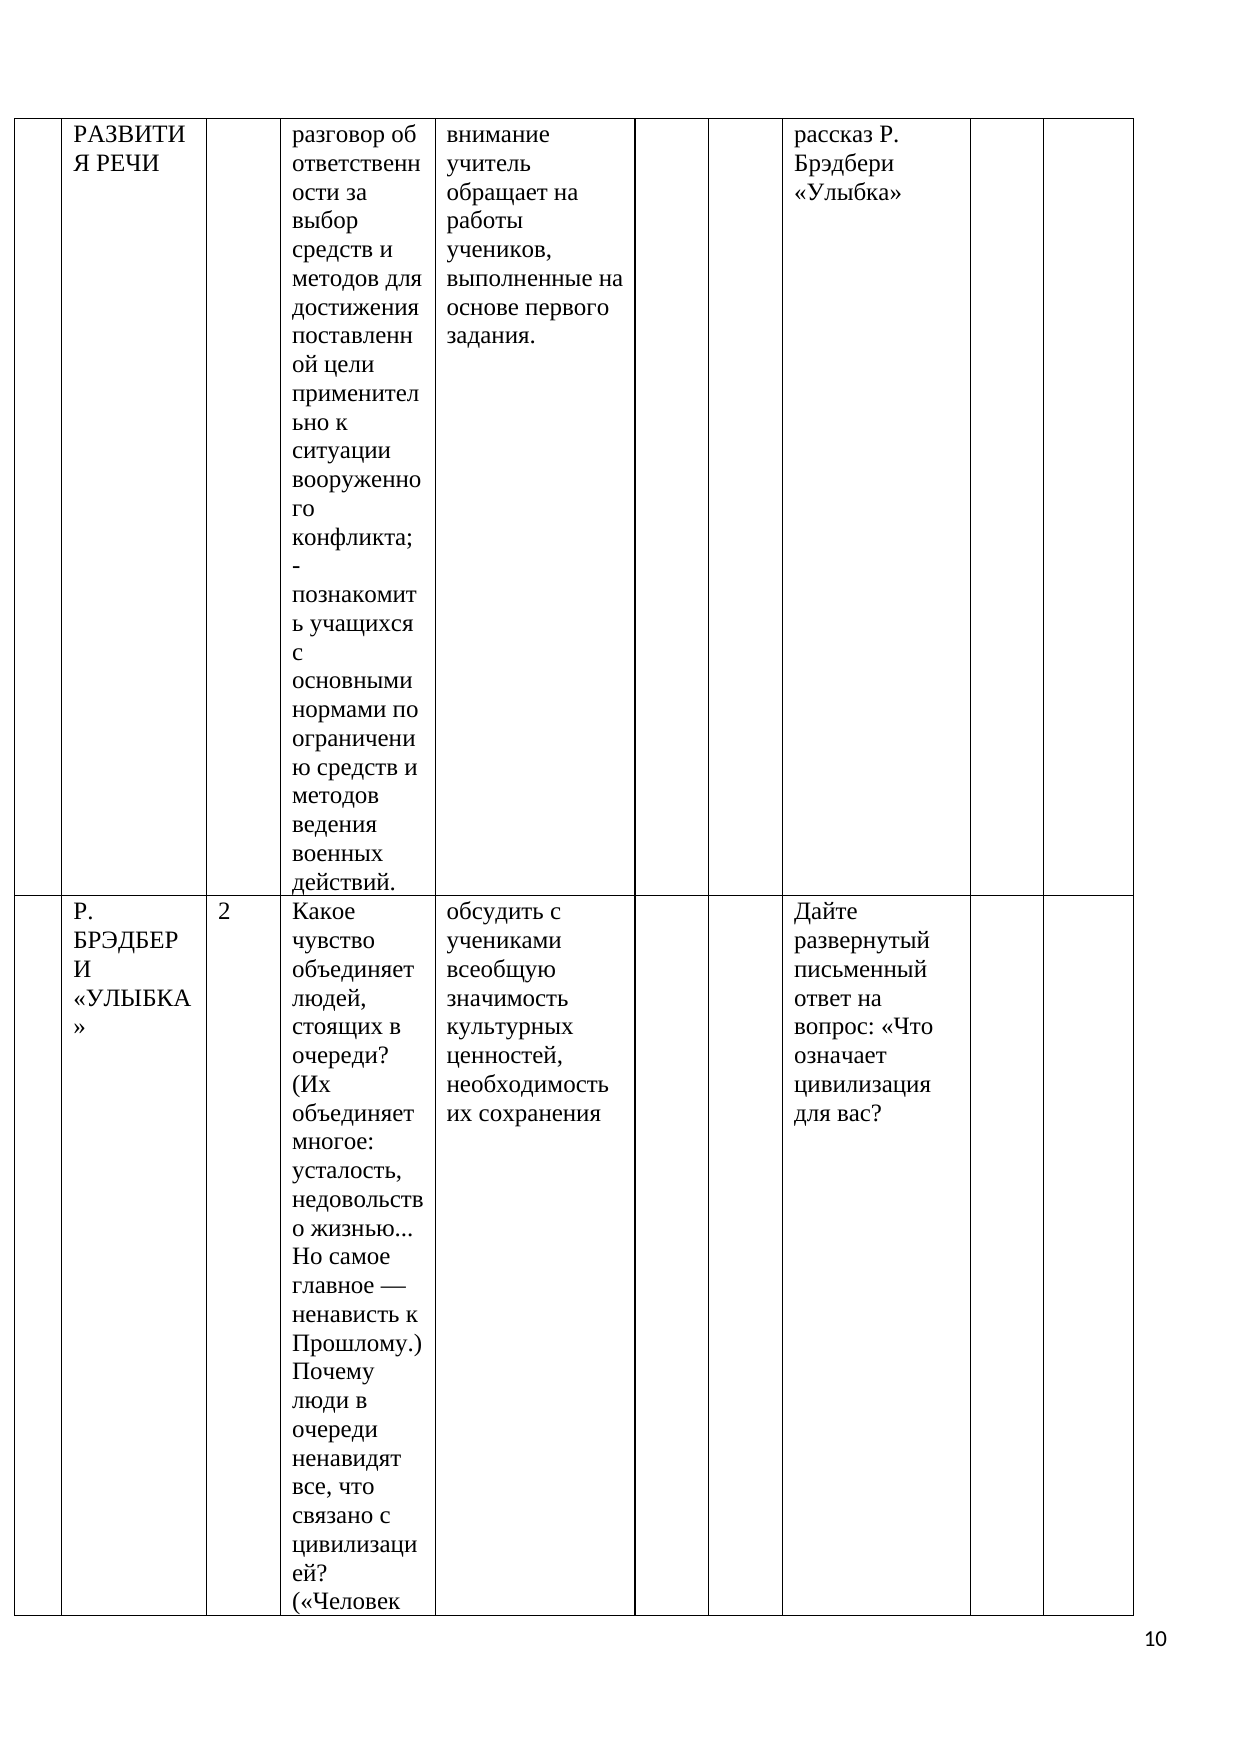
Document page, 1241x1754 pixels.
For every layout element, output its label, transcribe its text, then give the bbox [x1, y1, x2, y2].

table_cell [15, 896, 61, 1615]
table_cell [709, 119, 782, 895]
table_cell [1044, 896, 1133, 1615]
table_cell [436, 896, 634, 1615]
table_cell [709, 896, 782, 1615]
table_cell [783, 119, 970, 895]
table_cell 2 [207, 896, 280, 1615]
table_cell УРОК РАЗВИТИЯ РЕЧИ [62, 119, 206, 895]
table_cell [1044, 119, 1133, 895]
table_cell [971, 119, 1043, 895]
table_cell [783, 896, 970, 1615]
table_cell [281, 896, 435, 1615]
table_cell [636, 896, 708, 1615]
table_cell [62, 896, 206, 1615]
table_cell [436, 119, 634, 895]
table_cell [15, 119, 61, 895]
table_cell 2 [207, 119, 280, 895]
table_cell [971, 896, 1043, 1615]
table_cell [636, 119, 708, 895]
